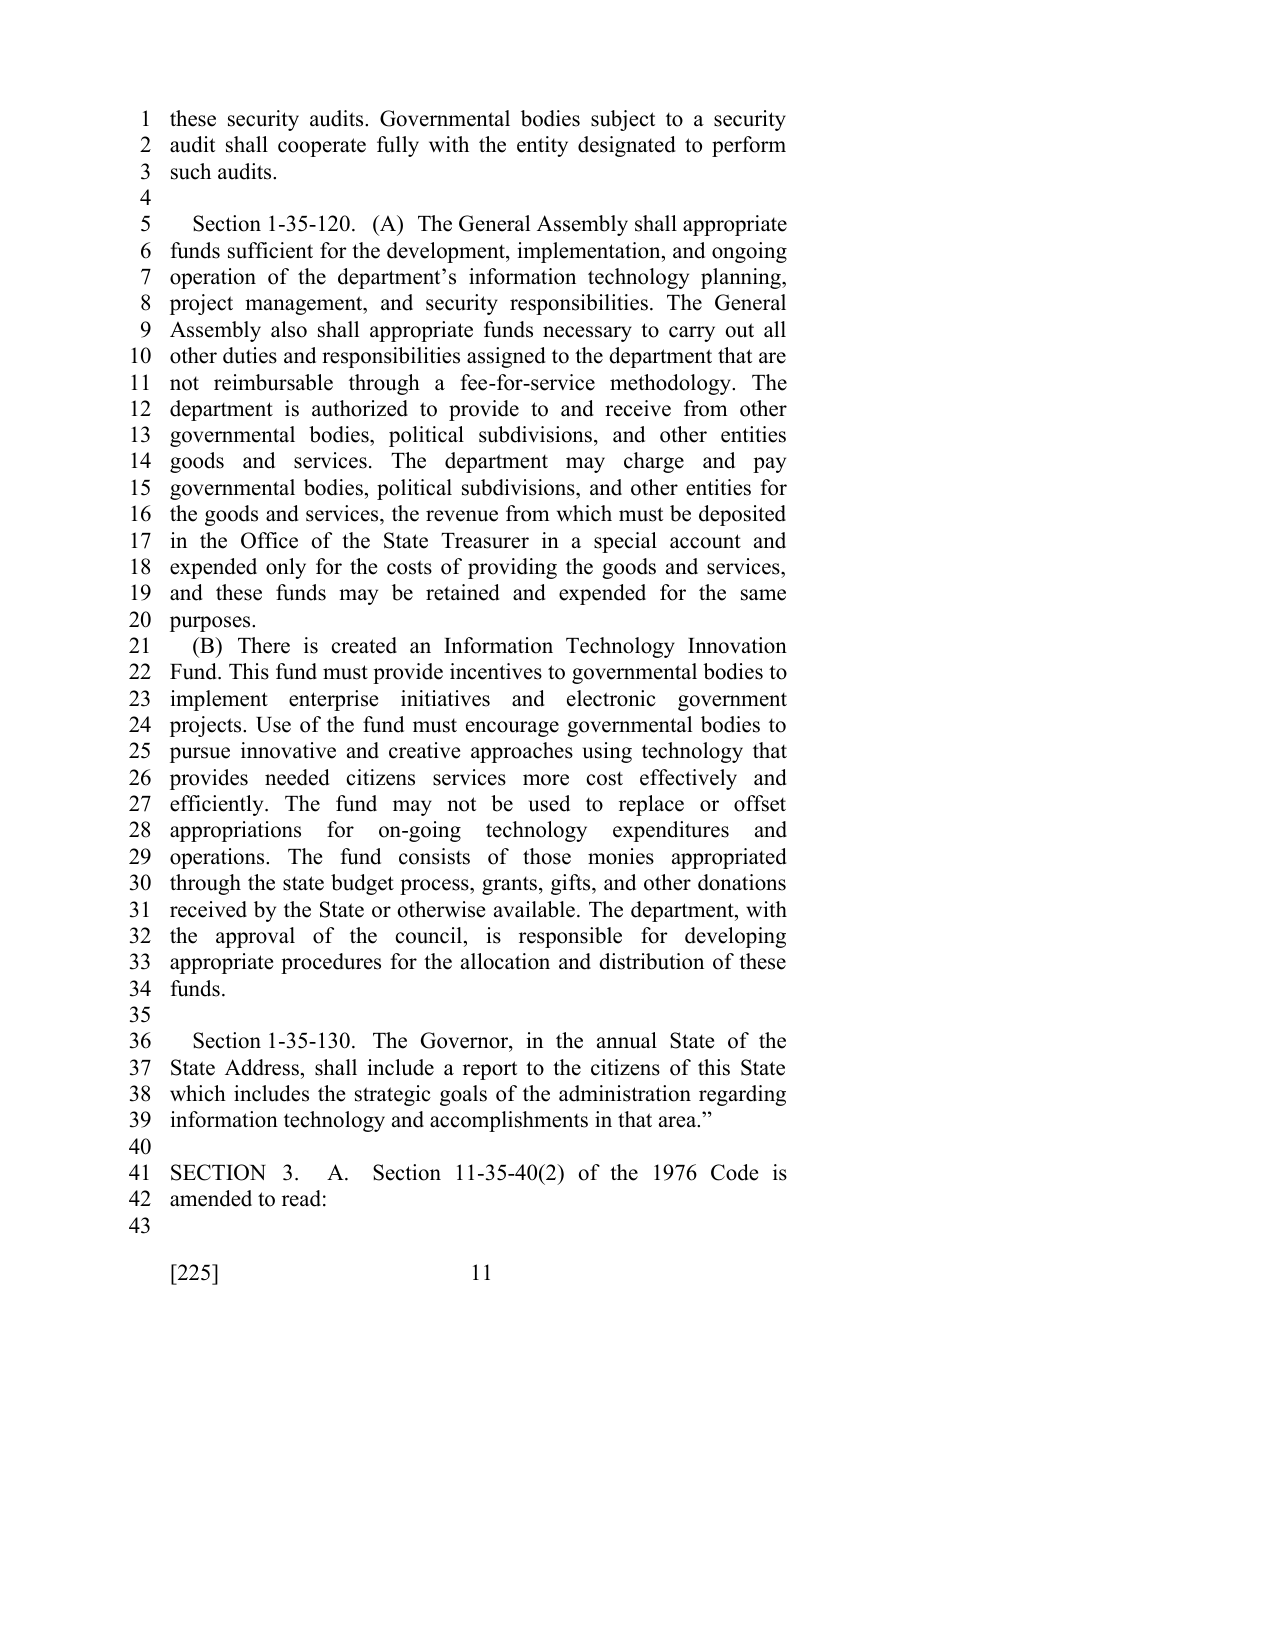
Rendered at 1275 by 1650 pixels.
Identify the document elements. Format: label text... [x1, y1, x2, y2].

text (B) There is created an Information Technology Innovation Fund. This fund must provide incentives to governmental bodies to implement enterprise initiatives and electronic government projects. Use of the fund must encourage governmental bodies to pursue innovative and creative approaches using technology that provides needed citizens services more cost effectively and efficiently. The fund may not be used to replace or offset appropriations for on-going technology expenditures and operations. The fund consists of those monies appropriated through the state budget process, grants, gifts, and other donations received by the State or otherwise available. The department, with the approval of the council, is responsible for developing appropriate procedures for the allocation and distribution of these funds. [169, 632, 787, 1001]
text Section 1-35-120. (A) The General Assembly shall appropriate funds sufficient for the development, implementation, and ongoing operation of the department’s information technology planning, project management, and security responsibilities. The General Assembly also shall appropriate funds necessary to carry out all other duties and responsibilities assigned to the department that are not reimbursable through a fee-for-service methodology. The department is authorized to provide to and receive from other governmental bodies, political subdivisions, and other entities goods and services. The department may charge and pay governmental bodies, political subdivisions, and other entities for the goods and services, the revenue from which must be deposited in the Office of the State Treasurer in a special account and expended only for the costs of providing the goods and services, and these funds may be retained and expended for the same purposes. [169, 210, 787, 632]
text Section 1-35-130. The Governor, in the annual State of the State Address, shall include a report to the citizens of this State which includes the strategic goals of the administration regarding information technology and accomplishments in that area.” [169, 1027, 787, 1133]
text SECTION 3. A. Section 11-35-40(2) of the 1976 Code is amended to read: [169, 1159, 787, 1212]
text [169, 105, 787, 184]
